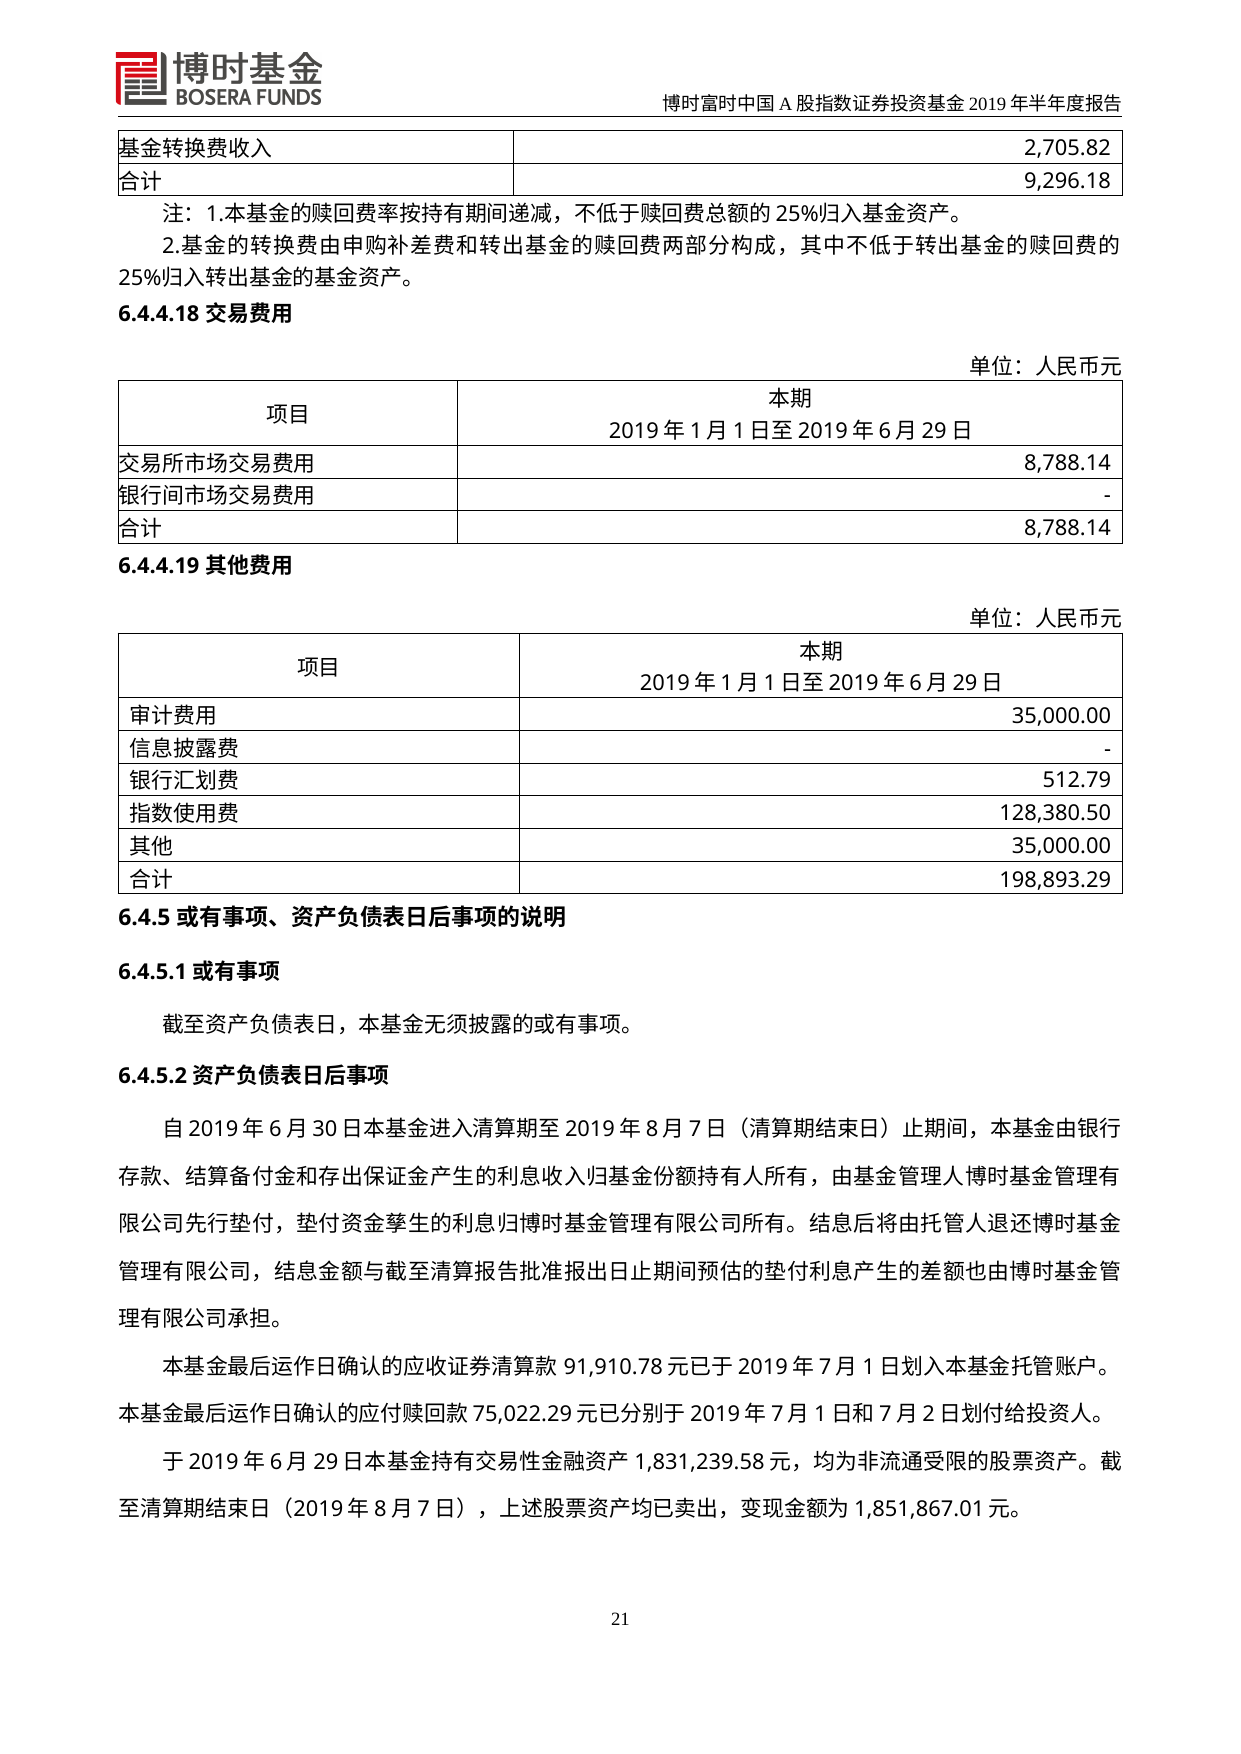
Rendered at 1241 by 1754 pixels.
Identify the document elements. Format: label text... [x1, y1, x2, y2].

text 自2019年6月30日本基金进入清算期至2019年8月7日（清算期结束日）止期间，本基金由银行存款、结算备付金和存出保证金产生的利息收入归基金份额持有人所有，由基金管理人博时基金管理有限公司先行垫付，垫付资金孳生的利息归博时基金管理有限公司所有。结息后将由托管人退还博时基金管理有限公司，结息金额与截至清算报告批准报出日止期间预估的垫付利息产生的差额也由博时基金管理有限公司承担。 [118, 1111, 1122, 1333]
table_cell 基金转换费收入 [119, 131, 513, 163]
text 6.4.5 或有事项、资产负债表日后事项的说明 [118, 898, 1122, 932]
text 注：1.本基金的赎回费率按持有期间递减，不低于赎回费总额的25%归入基金资产。 [118, 196, 1122, 228]
table_cell 信息披露费 [119, 731, 519, 762]
table_cell 合计 [119, 862, 519, 893]
text 单位：人民币元 [120, 601, 1122, 633]
text 单位：人民币元 [120, 349, 1122, 380]
table_cell 35,000.00 [520, 698, 1122, 730]
table_cell 交易所市场交易费用 [119, 446, 457, 477]
table_cell 8,788.14 [458, 446, 1122, 477]
table_cell 512.79 [520, 764, 1122, 795]
table_cell 审计费用 [119, 698, 519, 730]
table_cell 合计 [119, 164, 513, 195]
table_cell 合计 [119, 511, 457, 543]
text 6.4.4.18 交易费用 [118, 296, 1122, 328]
text 6.4.5.2 资产负债表日后事项 [118, 1058, 1122, 1090]
picture [115, 52, 323, 105]
table_cell - [520, 731, 1122, 762]
table_cell 9,296.18 [514, 164, 1122, 195]
text 于2019年6月29日本基金持有交易性金融资产1,831,239.58元，均为非流通受限的股票资产。截至清算期结束日（2019年8月7日），上述股票资产均已卖出，变现金额为1,851,867.01元。 [118, 1444, 1122, 1523]
table_cell 128,380.50 [520, 796, 1122, 828]
table_header 项目 [119, 381, 457, 445]
table_cell 2,705.82 [514, 131, 1122, 163]
table_header 本期 2019年1月1日至2019年6月29日 [458, 381, 1122, 445]
text 6.4.5.1 或有事项 [118, 954, 1122, 986]
table_cell 银行汇划费 [119, 764, 519, 795]
table_cell - [458, 479, 1122, 510]
text 截至资产负债表日，本基金无须披露的或有事项。 [118, 1007, 1122, 1038]
table_cell 其他 [119, 829, 519, 861]
text 本基金最后运作日确认的应收证券清算款91,910.78元已于2019年7月1日划入本基金托管账户。本基金最后运作日确认的应付赎回款75,022.29元已分别于2019年7月1日和7月2日划付给投资人。 [118, 1349, 1122, 1428]
table_cell 指数使用费 [119, 796, 519, 828]
table_cell 8,788.14 [458, 511, 1122, 543]
table_cell 银行间市场交易费用 [119, 479, 457, 510]
table_cell 35,000.00 [520, 829, 1122, 861]
text 6.4.4.19 其他费用 [118, 548, 1122, 580]
text 2.基金的转换费由申购补差费和转出基金的赎回费两部分构成，其中不低于转出基金的赎回费的25%归入转出基金的基金资产。 [118, 228, 1122, 292]
table_cell 198,893.29 [520, 862, 1122, 893]
table_header 项目 [119, 634, 519, 697]
table_header 本期 2019年1月1日至2019年6月29日 [520, 634, 1122, 697]
